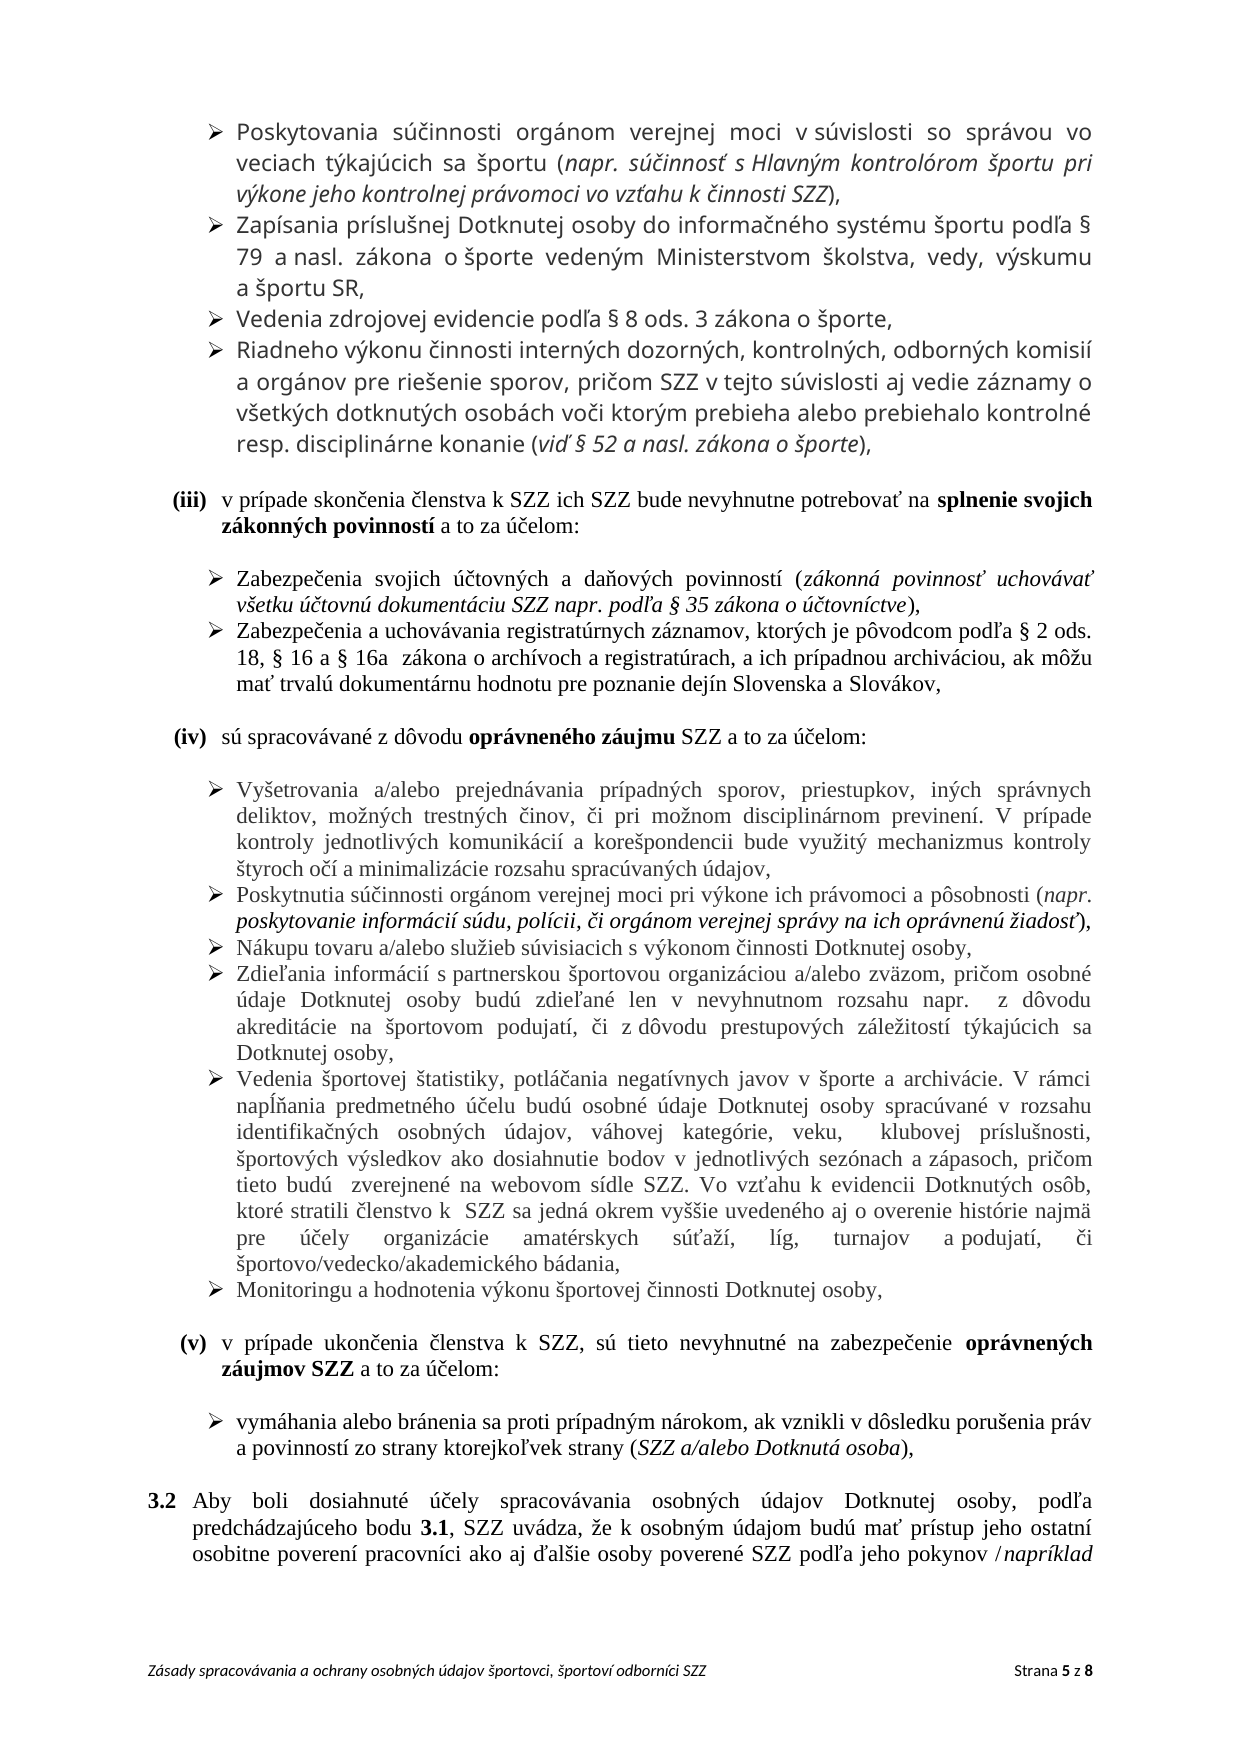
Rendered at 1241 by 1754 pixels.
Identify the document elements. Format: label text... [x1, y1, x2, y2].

list Nákupu tovaru a/alebo služieb súvisiacich s výkonom činnosti Dotknutej osoby, [207, 934, 1093, 960]
list Poskytovania súčinnosti orgánom verejnej moci v súvislosti so správou vo veciach týkajúcich sa športu (napr. súčinnosť s Hlavným kontrolórom športu pri výkone jeho kontrolnej právomoci vo vzťahu k činnosti SZZ), [207, 116, 1093, 209]
list sú spracovávané z dôvodu oprávneného záujmu SZZ a to za účelom: [207, 723, 1093, 749]
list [148, 1487, 1093, 1566]
list Zabezpečenia svojich účtovných a daňových povinností (zákonná povinnosť uchovávať všetku účtovnú dokumentáciu SZZ napr. podľa § 35 zákona o účtovníctve), [207, 565, 1093, 617]
list Zabezpečenia a uchovávania registratúrnych záznamov, ktorých je pôvodcom podľa § 2 ods. 18, § 16 a § 16a zákona o archívoch a registratúrach, a ich prípadnou archiváciou, ak môžu mať trvalú dokumentárnu hodnotu pre poznanie dejín Slovenska a Slovákov, [207, 617, 1093, 697]
list Poskytnutia súčinnosti orgánom verejnej moci pri výkone ich právomoci a pôsobnosti (napr. poskytovanie informácií súdu, polícii, či orgánom verejnej správy na ich oprávnenú žiadosť), [207, 881, 1093, 934]
list Vedenia športovej štatistiky, potláčania negatívnych javov v športe a archivácie. V rámci napĺňania predmetného účelu budú osobné údaje Dotknutej osoby spracúvané v rozsahu identifikačných osobných údajov, váhovej kategórie, veku, klubovej príslušnosti, športových výsledkov ako dosiahnutie bodov v jednotlivých sezónach a zápasoch, pričom tieto budú zverejnené na webovom sídle SZZ. Vo vzťahu k evidencii Dotknutých osôb, ktoré stratili členstvo k SZZ sa jedná okrem vyššie uvedeného aj o overenie histórie najmä pre účely organizácie amatérskych súťaží, líg, turnajov a podujatí, či športovo/vedecko/akademického bádania, [207, 1066, 1093, 1276]
list v prípade skončenia členstva k SZZ ich SZZ bude nevyhnutne potrebovať na splnenie svojich zákonných povinností a to za účelom: [207, 486, 1093, 538]
list v prípade ukončenia členstva k SZZ, sú tieto nevyhnutné na zabezpečenie oprávnených záujmov SZZ a to za účelom: [207, 1329, 1093, 1382]
list Vedenia zdrojovej evidencie podľa § 8 ods. 3 zákona o športe, [207, 303, 1093, 334]
list Zdieľania informácií s partnerskou športovou organizáciou a/alebo zväzom, pričom osobné údaje Dotknutej osoby budú zdieľané len v nevyhnutnom rozsahu napr. z dôvodu akreditácie na športovom podujatí, či z dôvodu prestupových záležitostí týkajúcich sa Dotknutej osoby, [207, 960, 1093, 1066]
list Monitoringu a hodnotenia výkonu športovej činnosti Dotknutej osoby, [207, 1276, 1093, 1303]
list Zapísania príslušnej Dotknutej osoby do informačného systému športu podľa § 79 a nasl. zákona o športe vedeným Ministerstvom školstva, vedy, výskumu a športu SR, [207, 209, 1093, 303]
list vymáhania alebo bránenia sa proti prípadným nárokom, ak vznikli v dôsledku porušenia práv a povinností zo strany ktorejkoľvek strany (SZZ a/alebo Dotknutá osoba), [207, 1408, 1093, 1461]
list Vyšetrovania a/alebo prejednávania prípadných sporov, priestupkov, iných správnych deliktov, možných trestných činov, či pri možnom disciplinárnom previnení. V prípade kontroly jednotlivých komunikácií a korešpondencii bude využitý mechanizmus kontroly štyroch očí a minimalizácie rozsahu spracúvaných údajov, [207, 776, 1093, 881]
list Riadneho výkonu činnosti interných dozorných, kontrolných, odborných komisií a orgánov pre riešenie sporov, pričom SZZ v tejto súvislosti aj vedie záznamy o všetkých dotknutých osobách voči ktorým prebieha alebo prebiehalo kontrolné resp. disciplinárne konanie (viď § 52 a nasl. zákona o športe), [207, 334, 1093, 459]
